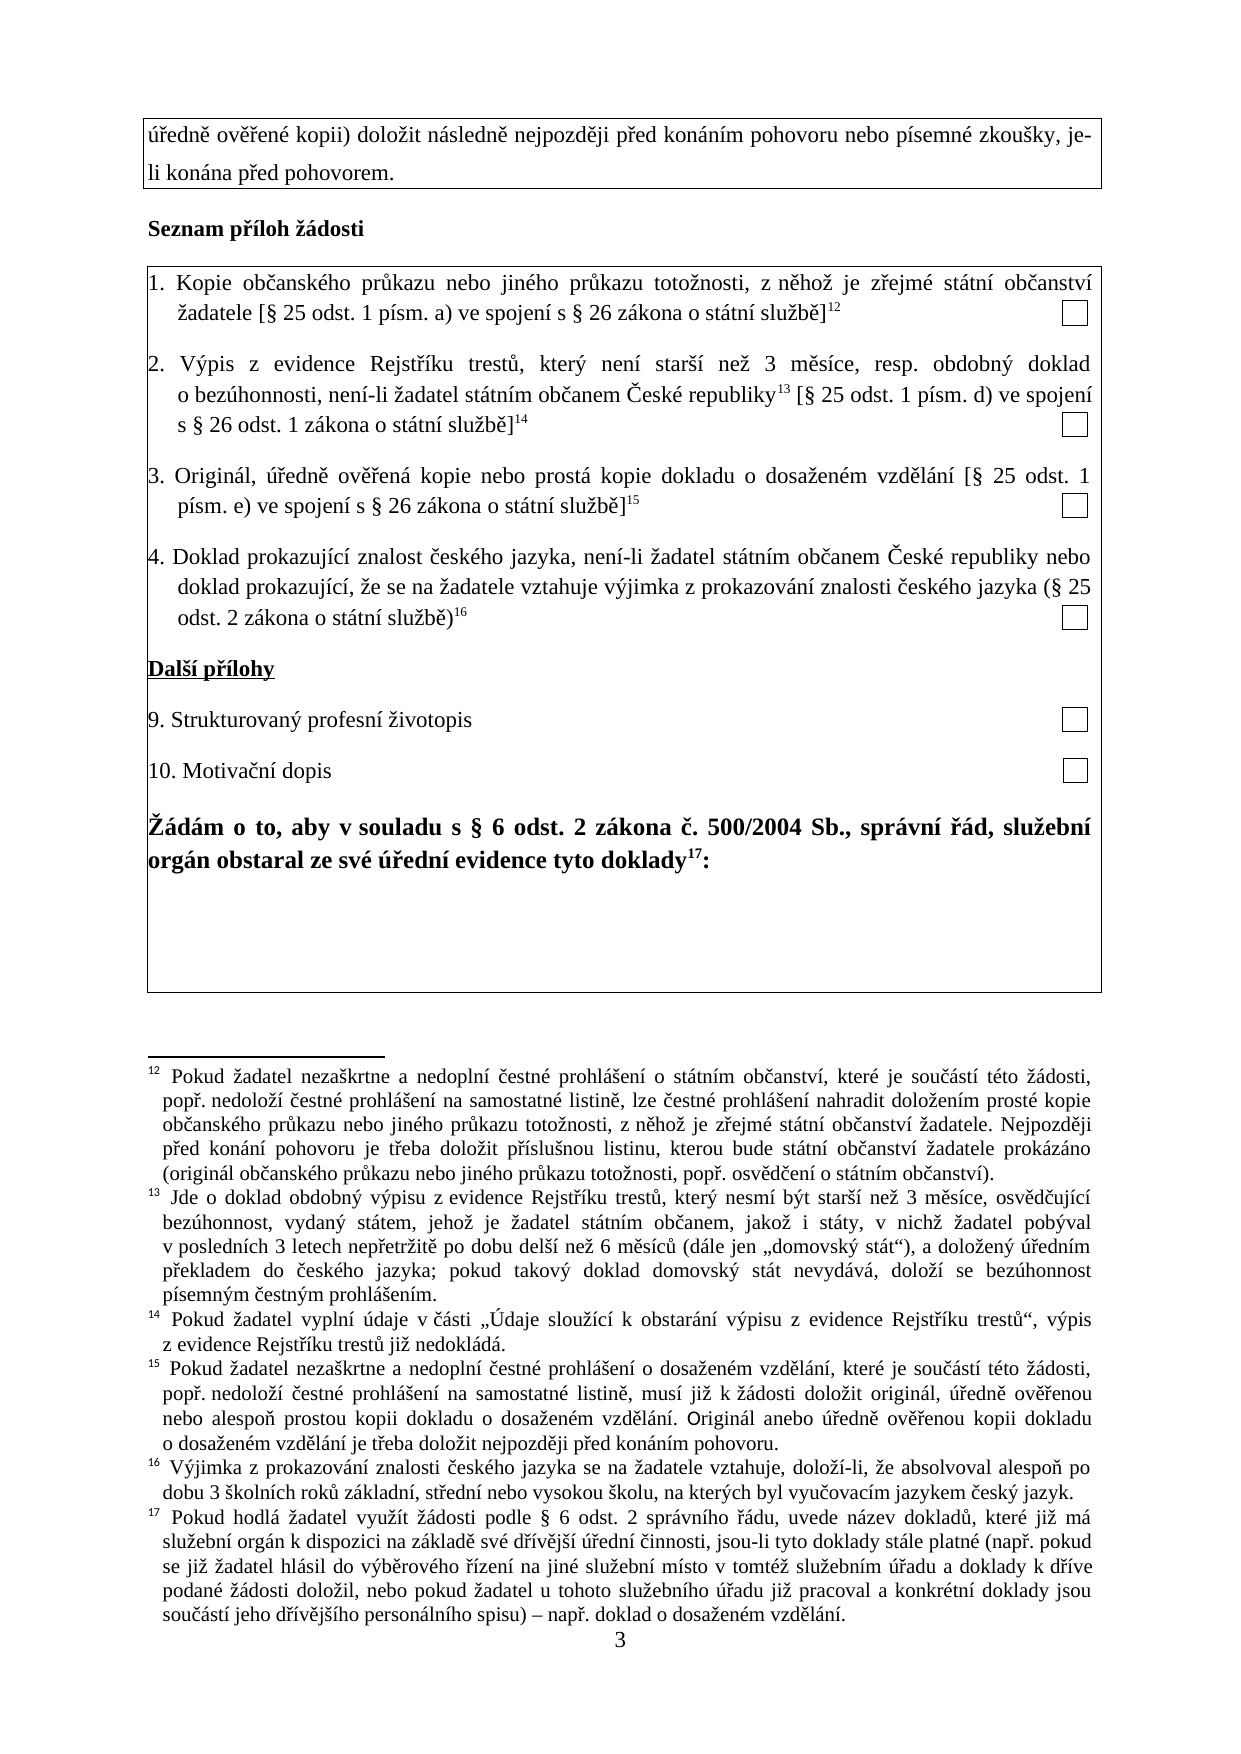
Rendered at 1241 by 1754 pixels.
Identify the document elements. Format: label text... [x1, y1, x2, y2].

list 1. Kopie občanského průkazu nebo jiného průkazu totožnosti, z něhož je zřejmé státní občanství žadatele [§ 25 odst. 1 písm. a) ve spojení s § 26 zákona o státní službě] [148, 267, 1101, 326]
text 4. Doklad prokazující znalost českého jazyka, není-li žadatel státním občanem České republiky nebo doklad prokazující, že se na žadatele vztahuje výjimka z prokazování znalosti českého jazyka (§ 25 odst. 2 zákona o státní službě) [148, 540, 1101, 630]
text Poučení: výše uvedená čestná prohlášení o státním občanství a o dosaženém vzdělání nahrazují listiny prokazující splnění předpokladů uvedených § 25 odst. 1 písm. a) a e) zákona o státní službě pouze při podání žádosti a žadatel je povinen listiny prokazující splnění těchto předpokladů (v originále nebo úředně ověřené kopii) doložit následně nejpozději před konáním pohovoru nebo písemné zkoušky, je-li konána před pohovorem. [144, 119, 1101, 188]
text Další přílohy [148, 652, 1101, 681]
list Žádám o to, aby v souladu s § 6 odst. 2 zákona č. 500/2004 Sb., správní řád, služební orgán obstaral ze své úřední evidence tyto doklady: [148, 809, 1101, 874]
list Seznam příloh žádosti [148, 215, 1092, 241]
text 2. Výpis z evidence Rejstříku trestů, který není starší než 3 měsíce, resp. obdobný doklad o bezúhonnosti, není-li žadatel státním občanem České republiky [§ 25 odst. 1 písm. d) ve spojení s § 26 odst. 1 zákona o státní službě] [148, 347, 1101, 437]
text 9. Strukturovaný profesní životopis [148, 703, 1101, 732]
text 10. Motivační dopis [148, 754, 1101, 783]
text 3. Originál, úředně ověřená kopie nebo prostá kopie dokladu o dosaženém vzdělání [§ 25 odst. 1 písm. e) ve spojení s § 26 zákona o státní službě] [148, 459, 1101, 518]
